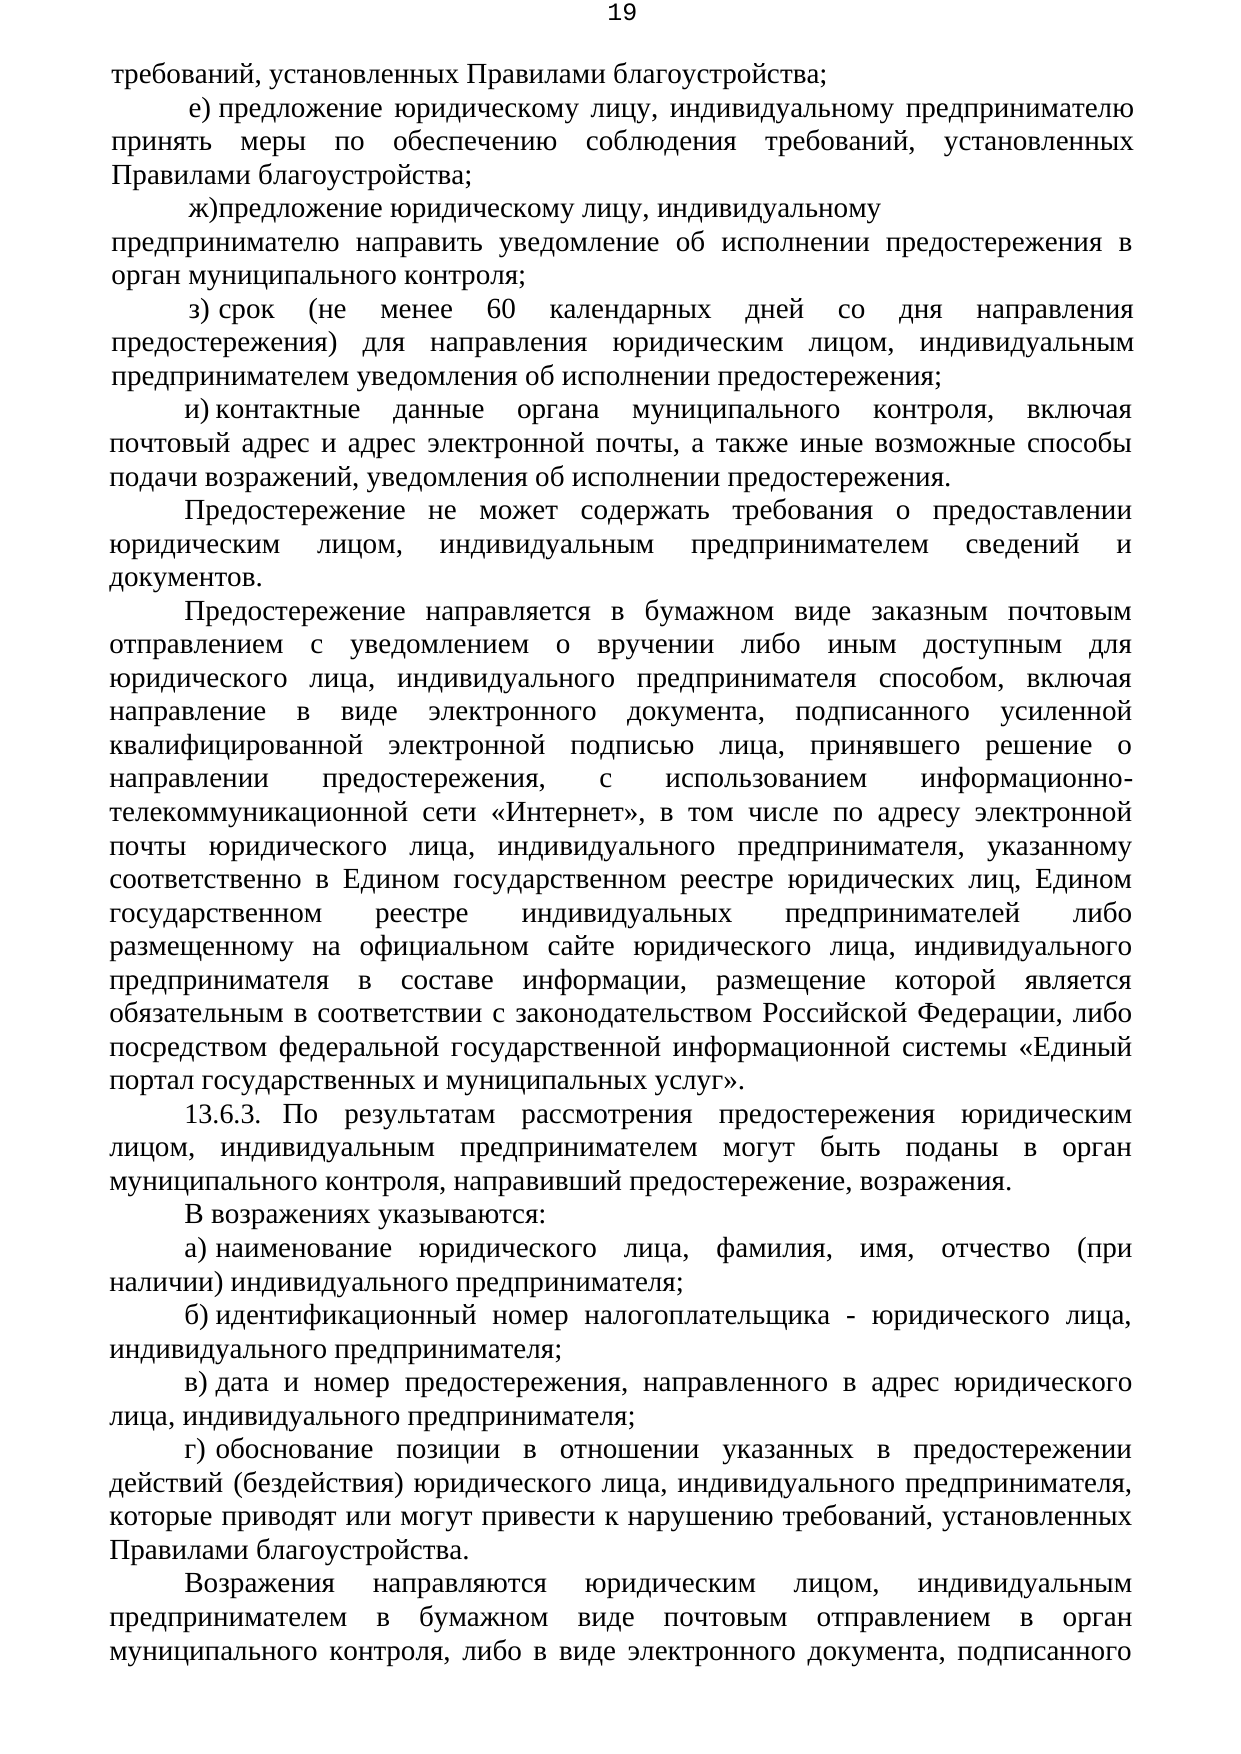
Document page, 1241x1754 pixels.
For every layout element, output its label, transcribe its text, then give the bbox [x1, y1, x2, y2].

text а) наименование юридического лица, фамилия, имя, отчество (при наличии) индивидуального предпринимателя; [109, 1231, 1133, 1298]
list По результатам рассмотрения предостережения юридическим лицом, индивидуальным предпринимателем могут быть поданы в орган муниципального контроля, направивший предостережение, возражения. [109, 1096, 1133, 1197]
text в) дата и номер предостережения, направленного в адрес юридического лица, индивидуального предпринимателя; [109, 1365, 1133, 1432]
text предпринимателю направить уведомление об исполнении предостережения в орган муниципального контроля; [111, 224, 1133, 291]
text г) обоснование позиции в отношении указанных в предостережении действий (бездействия) юридического лица, индивидуального предпринимателя, которые приводят или могут привести к нарушению требований, установленных Правилами благоустройства. [109, 1432, 1133, 1566]
text и) контактные данные органа муниципального контроля, включая почтовый адрес и адрес электронной почты, а также иные возможные способы подачи возражений, уведомления об исполнении предостережения. [109, 392, 1133, 493]
text В возражениях указываются: [109, 1197, 1135, 1231]
text Предостережение не может содержать требования о предоставлении юридическим лицом, индивидуальным предпринимателем сведений и документов. [109, 493, 1133, 593]
text Предостережение направляется в бумажном виде заказным почтовым отправлением с уведомлением о вручении либо иным доступным для юридического лица, индивидуального предпринимателя способом, включая направление в виде электронного документа, подписанного усиленной квалифицированной электронной подписью лица, принявшего решение о направлении предостережения, с использованием информационнотелекоммуникационной сети «Интернет», в том числе по адресу электронной почты юридического лица, индивидуального предпринимателя, указанному соответственно в Едином государственном реестре юридических лиц, Едином государственном реестре индивидуальных предпринимателей либо размещенному на официальном сайте юридического лица, индивидуального предпринимателя в составе информации, размещение которой является обязательным в соответствии с законодательством Российской Федерации, либо посредством федеральной государственной информационной системы «Единый портал государственных и муниципальных услуг». [109, 593, 1133, 1096]
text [111, 57, 1133, 90]
text б) идентификационный номер налогоплательщика - юридического лица, индивидуального предпринимателя; [109, 1298, 1133, 1365]
text е) предложение юридическому лицу, индивидуальному предпринимателю принять меры по обеспечению соблюдения требований, установленных Правилами благоустройства; [111, 90, 1135, 191]
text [109, 1566, 1133, 1667]
text ж) предложение юридическому лицу, индивидуальному [111, 191, 1135, 224]
text з) срок (не менее 60 календарных дней со дня направления предостережения) для направления юридическим лицом, индивидуальным предпринимателем уведомления об исполнении предостережения; [111, 291, 1135, 392]
